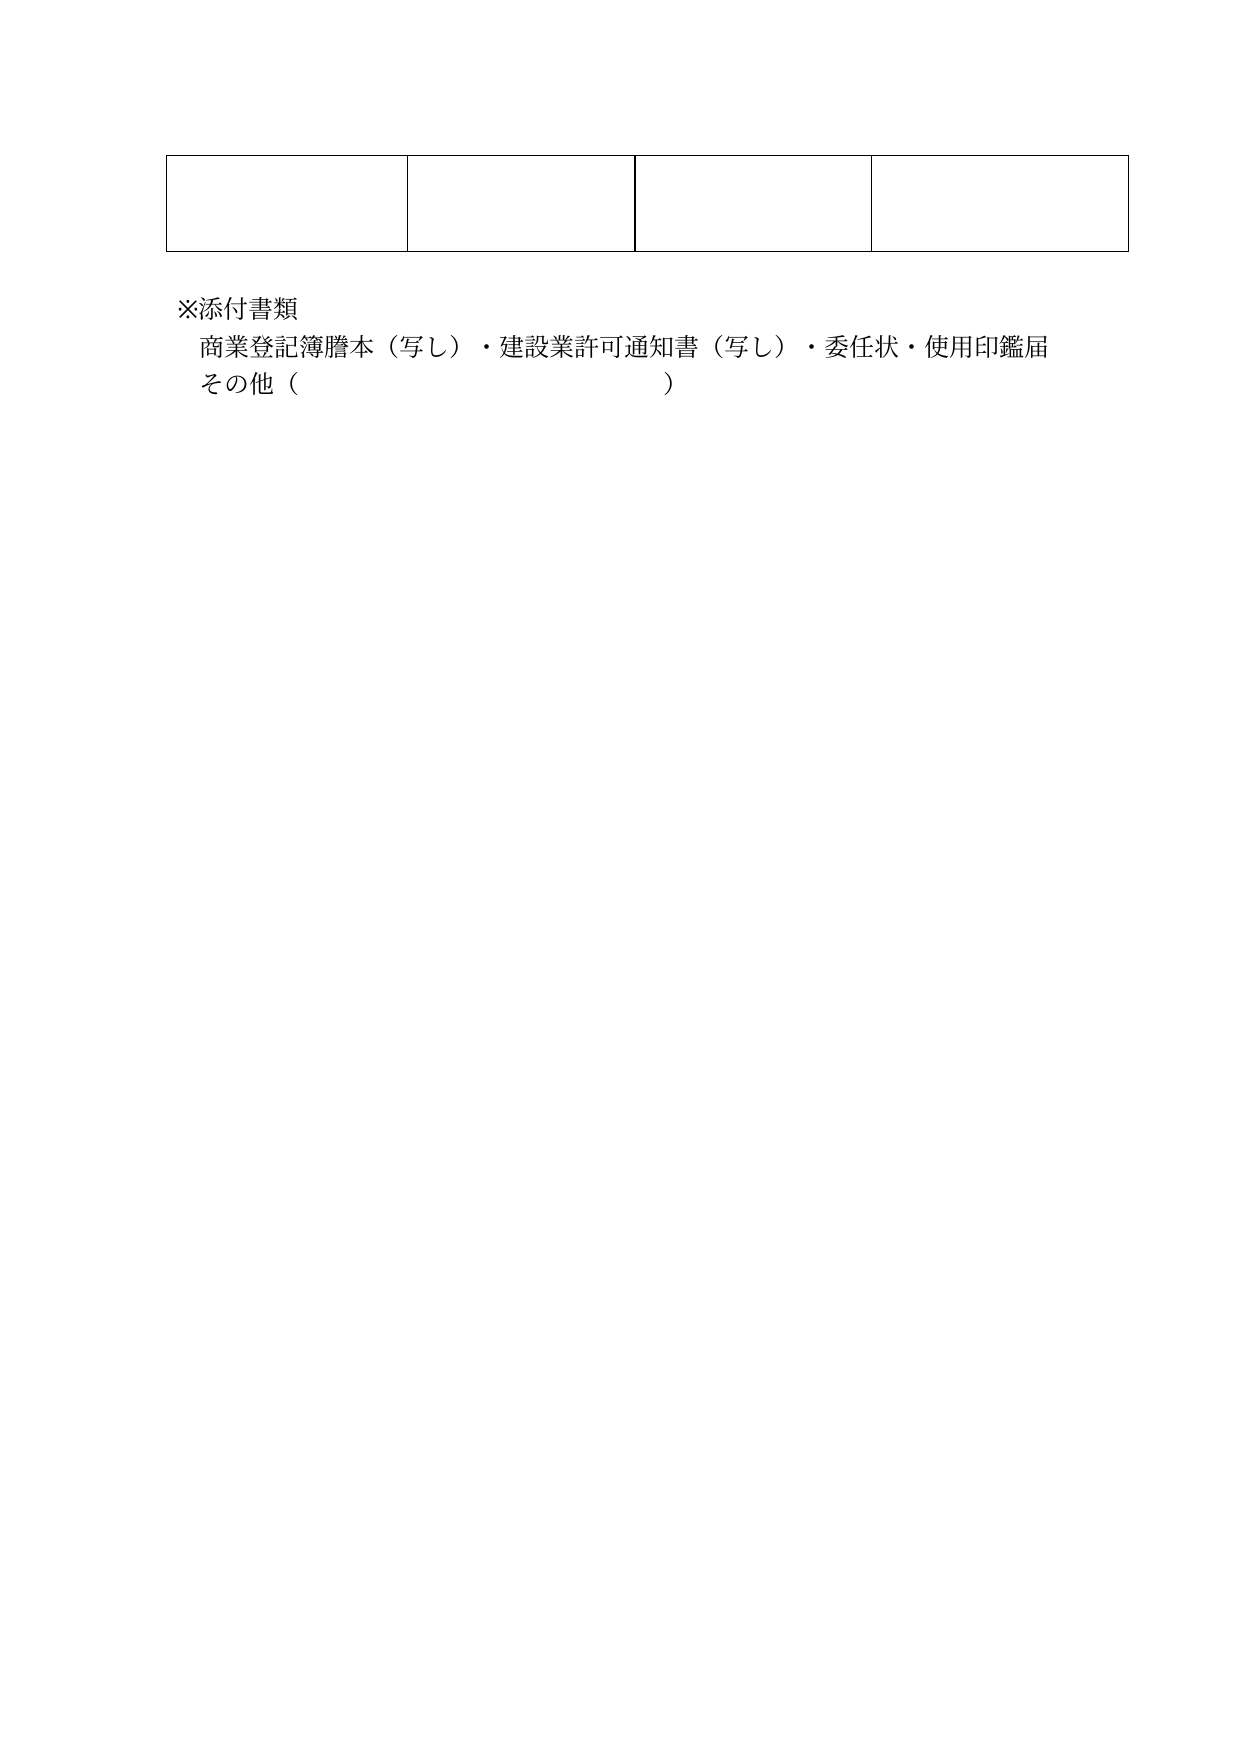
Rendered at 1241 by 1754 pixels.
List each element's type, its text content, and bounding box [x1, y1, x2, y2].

table_cell [636, 156, 871, 251]
text その他（ ） [177, 364, 1094, 402]
text 商業登記簿謄本（写し）・建設業許可通知書（写し）・委任状・使用印鑑届 [177, 327, 1094, 364]
table_cell [167, 156, 407, 251]
table_cell [408, 156, 634, 251]
text ※添付書類 [177, 289, 1094, 327]
table_cell [872, 156, 1128, 251]
